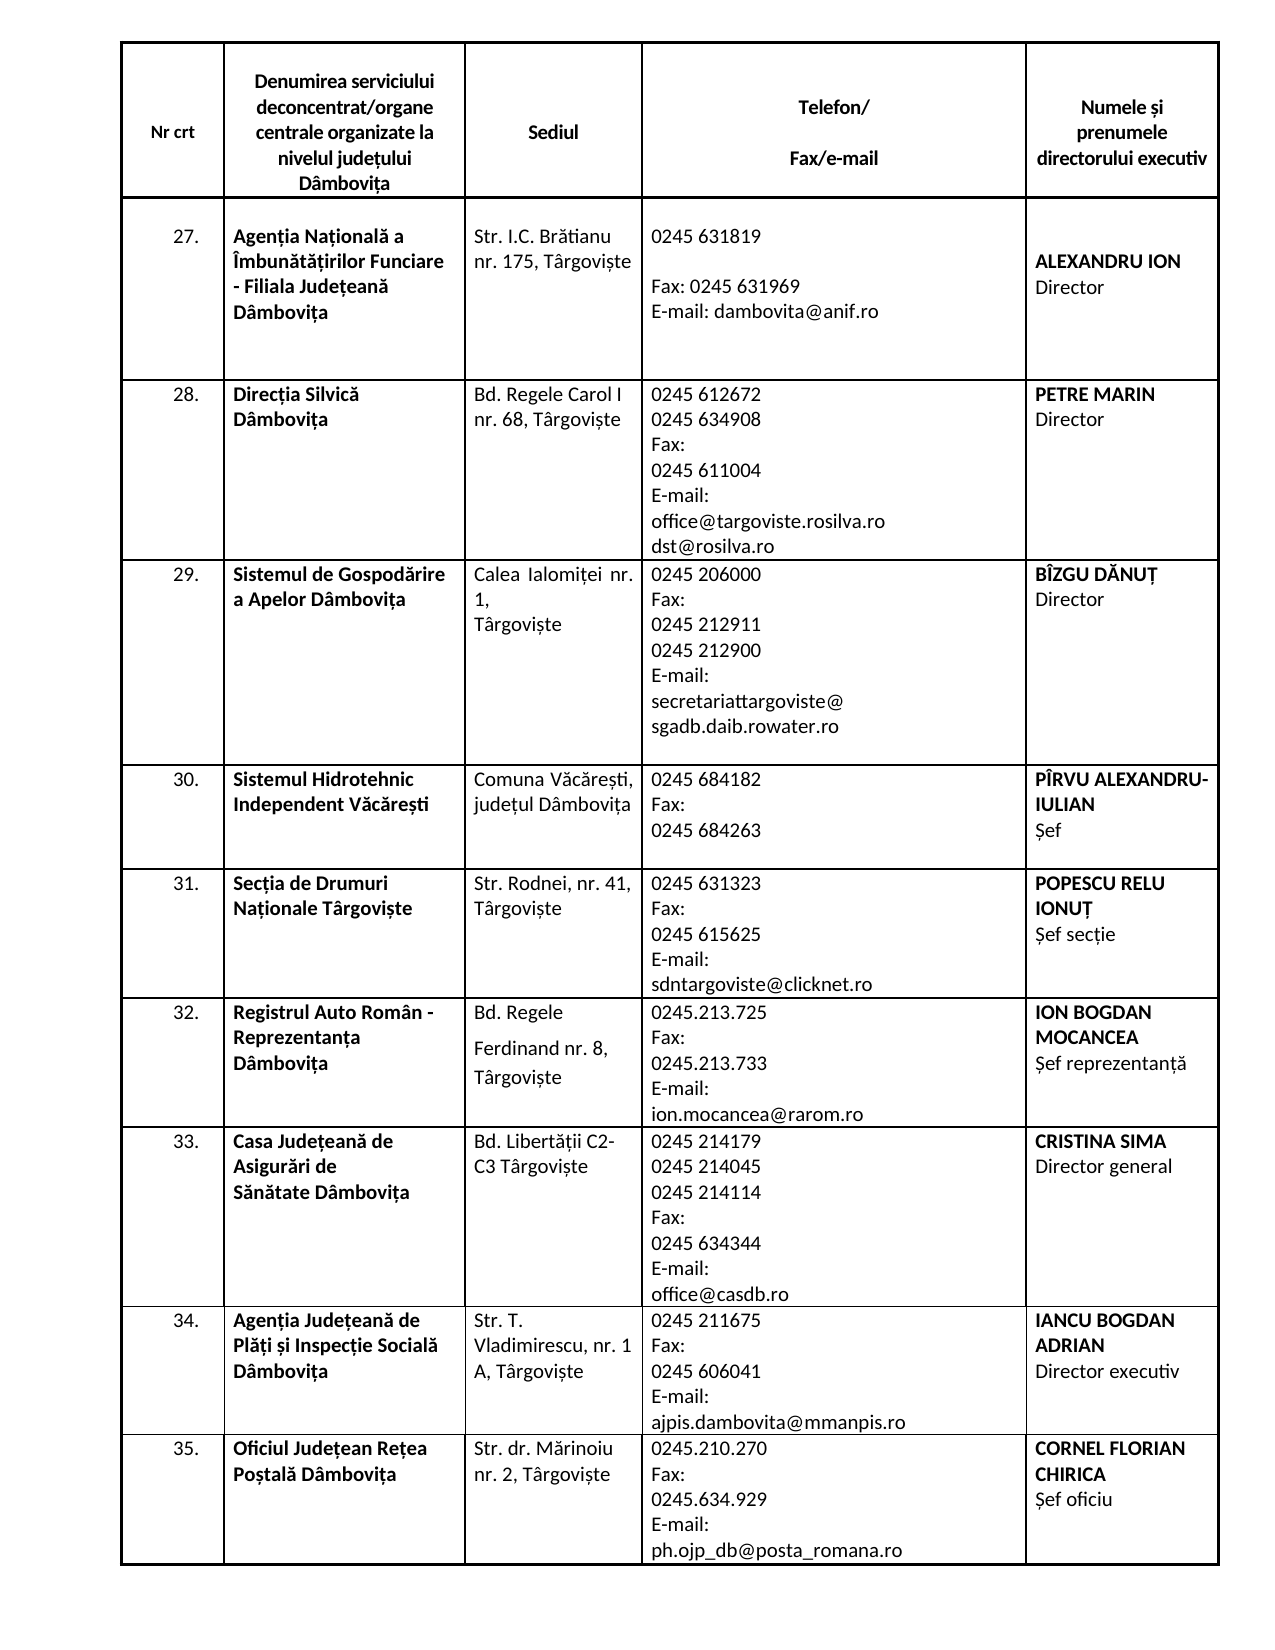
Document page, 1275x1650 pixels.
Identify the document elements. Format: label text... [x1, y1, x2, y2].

table_cell POPESCU RELU IONUȚ Şef secţie [1027, 870, 1217, 997]
table_cell Bd. Libertăţii C2-C3 Târgovişte [466, 1128, 641, 1306]
table_cell 0245 631819 Fax: 0245 631969 E-mail: dambovita@anif.ro [643, 199, 1025, 379]
table_header Denumirea serviciului deconcentrat/organe centrale organizate la nivelul judeţului Dâmboviţa [225, 44, 464, 196]
table_cell Sistemul Hidrotehnic Independent Văcăreşti [225, 766, 464, 868]
table_cell Calea Ialomiţei nr. 1, Târgovişte [466, 561, 641, 764]
table_cell Agenţia Naţională a Îmbunătăţirilor Funciare - Filiala Judeţeană Dâmboviţa [225, 199, 464, 379]
table_cell 0245 631323 Fax: 0245 615625 E-mail: sdntargoviste@clicknet.ro [643, 870, 1025, 997]
table_cell [123, 1128, 223, 1306]
table_cell [123, 999, 223, 1126]
table_header Nr crt [123, 44, 223, 196]
table_cell [123, 199, 223, 379]
table_cell IANCU BOGDAN ADRIAN Director executiv [1027, 1307, 1217, 1434]
table_cell CRISTINA SIMA Director general [1027, 1128, 1217, 1306]
table_cell Agenţia Judeţeană de Plăţi şi Inspecţie Socială Dâmboviţa [225, 1307, 465, 1434]
table_cell Comuna Văcăreşti, județul Dâmbovița [466, 766, 641, 868]
table_cell 0245 612672 0245 634908 Fax: 0245 611004 E-mail: office@targoviste.rosilva.ro dst@rosilva.ro [643, 381, 1025, 559]
table_cell Str. Rodnei, nr. 41, Târgovişte [466, 870, 641, 997]
table_cell Sistemul de Gospodărire a Apelor Dâmboviţa [225, 561, 464, 764]
table_cell Bd. Regele Ferdinand nr. 8, Târgovişte [466, 999, 641, 1126]
table_cell 0245 684182 Fax: 0245 684263 [643, 766, 1025, 868]
table_cell [123, 766, 223, 868]
table_cell Casa Judeţeană de Asigurări de Sănătate Dâmboviţa [225, 1128, 464, 1306]
table_cell Str. T. Vladimirescu, nr. 1 A, Târgovişte [466, 1307, 642, 1434]
table_cell Direcţia Silvică Dâmboviţa [225, 381, 464, 559]
table_cell PETRE MARIN Director [1027, 381, 1217, 559]
table_cell CORNEL FLORIAN CHIRICA Șef oficiu [1027, 1435, 1217, 1562]
table_cell Secţia de Drumuri Naţionale Târgovişte [225, 870, 464, 997]
table_cell 0245 214179 0245 214045 0245 214114 Fax: 0245 634344 E-mail: office@casdb.ro [643, 1128, 1025, 1306]
table_header Sediul [466, 44, 641, 196]
table_cell ALEXANDRU ION Director [1027, 199, 1217, 379]
table_cell [123, 1435, 223, 1562]
table_cell Bd. Regele Carol I nr. 68, Târgovişte [466, 381, 641, 559]
table_cell Oficiul Judeţean Reţea Poştală Dâmboviţa [225, 1435, 464, 1562]
table_cell PÎRVU ALEXANDRU-IULIAN Șef [1027, 766, 1217, 868]
table_cell BÎZGU DĂNUŢ Director [1027, 561, 1217, 764]
table_header Telefon/ Fax/e-mail [643, 44, 1025, 196]
table_cell 0245.210.270 Fax: 0245.634.929 E-mail: ph.ojp_db@posta_romana.ro [643, 1435, 1025, 1562]
table_cell ION BOGDAN MOCANCEA Şef reprezentanţă [1027, 999, 1217, 1126]
table_cell Str. I.C. Brătianu nr. 175, Târgovişte [466, 199, 641, 379]
table_cell 0245.213.725 Fax: 0245.213.733 E-mail: ion.mocancea@rarom.ro [643, 999, 1025, 1126]
table_header Numele şi prenumele directorului executiv [1027, 44, 1217, 196]
table_cell Registrul Auto Român - Reprezentanţa Dâmboviţa [225, 999, 464, 1126]
table_cell Str. dr. Mărinoiu nr. 2, Târgovişte [466, 1435, 641, 1562]
table_cell [123, 561, 223, 764]
table_cell 0245 206000 Fax: 0245 212911 0245 212900 E-mail: secretariattargoviste@ sgadb.daib.rowater.ro [643, 561, 1025, 764]
table_cell 0245 211675 Fax: 0245 606041 E-mail: ajpis.dambovita@mmanpis.ro [643, 1307, 1026, 1434]
table_cell [123, 870, 223, 997]
table_cell [123, 381, 223, 559]
table_cell [123, 1307, 224, 1434]
